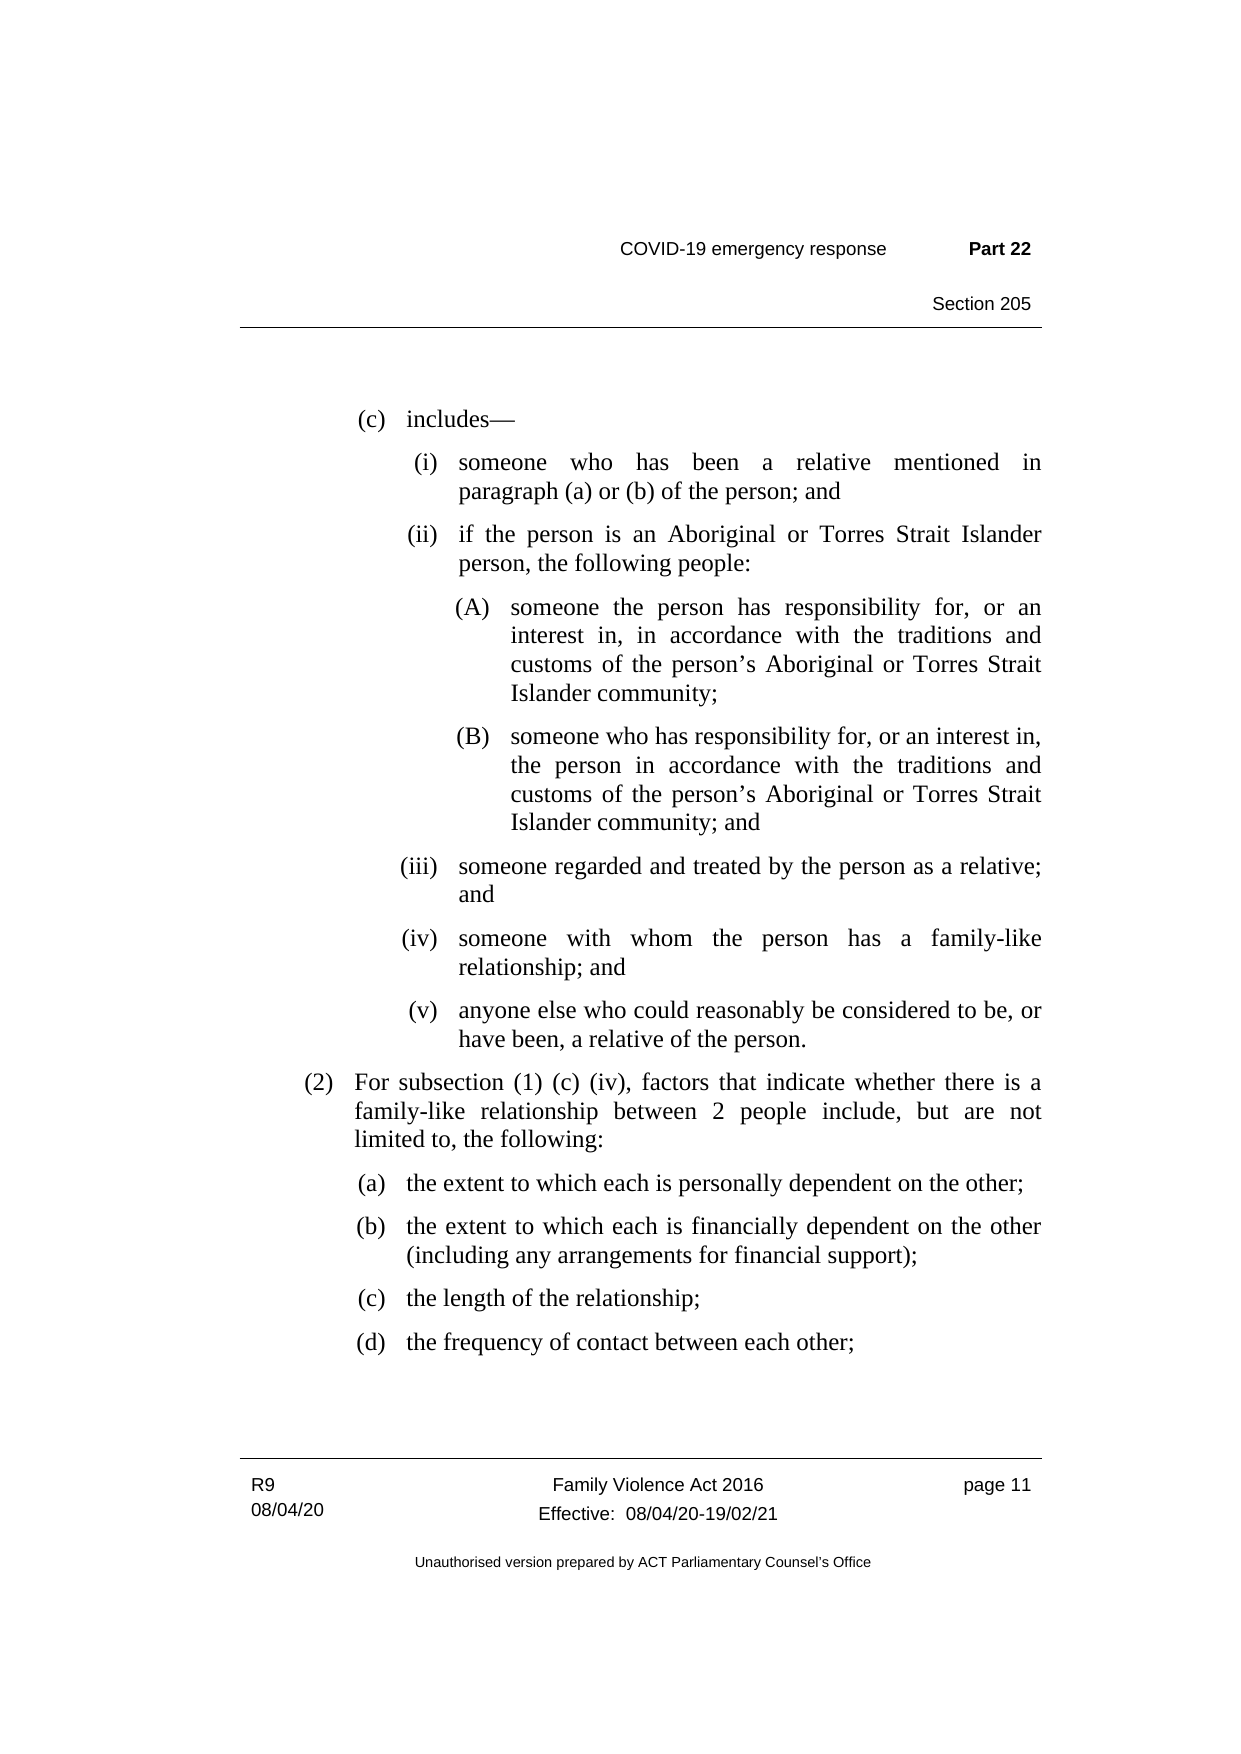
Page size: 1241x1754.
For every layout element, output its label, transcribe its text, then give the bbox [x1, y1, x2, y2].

text (a) the extent to which each is personally dependent on the other; [239, 1168, 1042, 1197]
text (c) includes— [239, 404, 1042, 433]
text (b) the extent to which each is financially dependent on the other (including any arrangements for financial support); [239, 1211, 1042, 1269]
text (iv) someone with whom the person has a family-like relationship; and [239, 923, 1042, 980]
text (i) someone who has been a relative mentioned in paragraph (a) or (b) of the person; and [239, 447, 1042, 505]
text (2) For subsection (1) (c) (iv), factors that indicate whether there is a family-like relationship between 2 people include, but are not limited to, the following: [239, 1067, 1042, 1153]
text (d) the frequency of contact between each other; [239, 1327, 1042, 1355]
text (v) anyone else who could reasonably be considered to be, or have been, a relative of the person. [239, 995, 1042, 1052]
text (c) the length of the relationship; [239, 1283, 1042, 1312]
text (iii) someone regarded and treated by the person as a relative; and [239, 851, 1042, 908]
text (ii) if the person is an Aboriginal or Torres Strait Islander person, the following people: [239, 519, 1042, 577]
text (B) someone who has responsibility for, or an interest in, the person in accordance with the traditions and customs of the person’s Aboriginal or Torres Strait Islander community; and [239, 721, 1042, 836]
text (A) someone the person has responsibility for, or an interest in, in accordance with the traditions and customs of the person’s Aboriginal or Torres Strait Islander community; [239, 592, 1042, 707]
